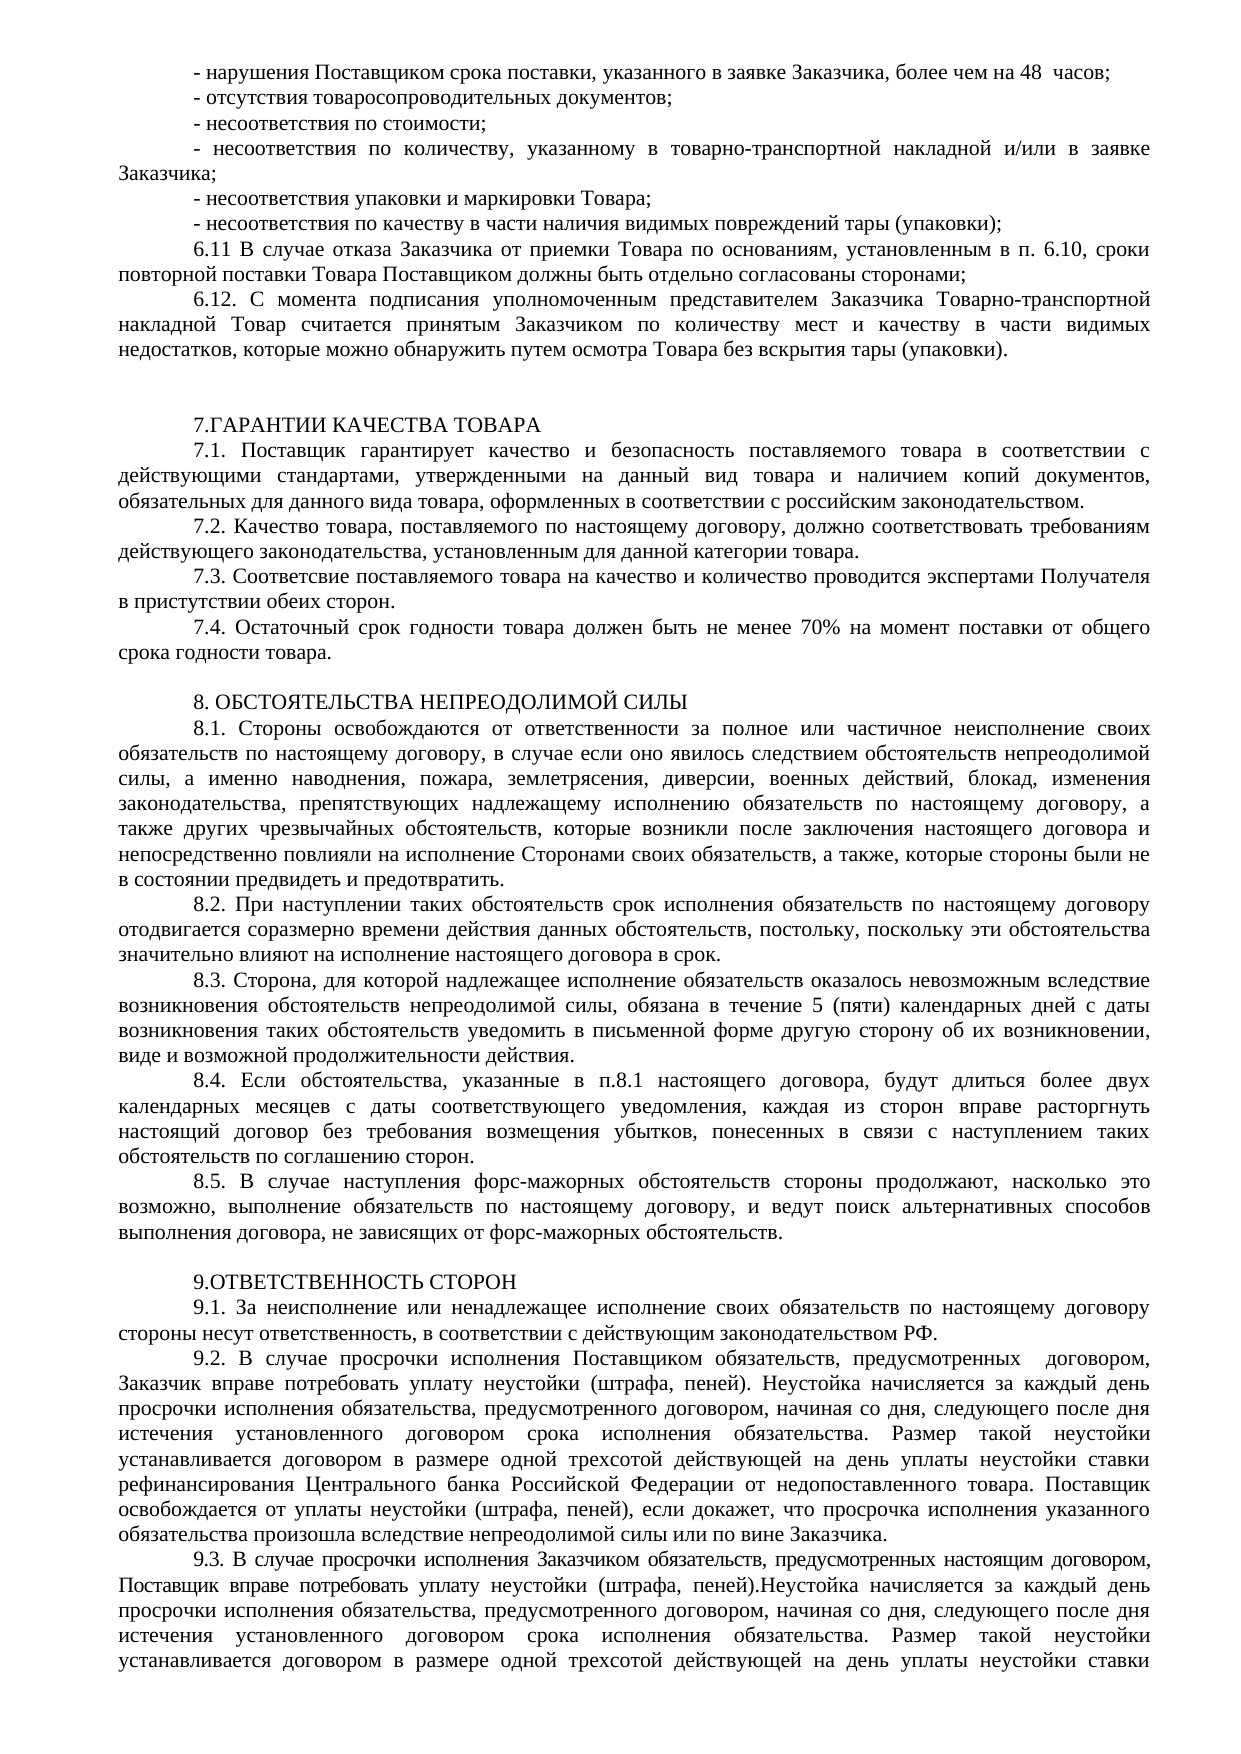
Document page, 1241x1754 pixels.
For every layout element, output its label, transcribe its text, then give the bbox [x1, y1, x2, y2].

text - несоответствия по количеству, указанному в товарно-транспортной накладной и/или в заявке Заказчика; [118, 135, 1152, 185]
text - несоответствия по стоимости; [118, 109, 1152, 135]
text - нарушения Поставщиком срока поставки, указанного в заявке Заказчика, более чем на 48 часов; [118, 59, 1152, 84]
text - несоответствия по качеству в части наличия видимых повреждений тары (упаковки); [118, 210, 1152, 236]
text - отсутствия товаросопроводительных документов; [118, 84, 1152, 109]
text 7.2. Качество товара, поставляемого по настоящему договору, должно соответствовать требованиям действующего законодательства, установленным для данной категории товара. [118, 513, 1152, 563]
text 7.ГАРАНТИИ КАЧЕСТВА ТОВАРА [118, 412, 1152, 437]
text 7.1. Поставщик гарантирует качество и безопасность поставляемого товара в соответствии с действующими стандартами, утвержденными на данный вид товара и наличием копий документов, обязательных для данного вида товара, оформленных в соответствии с российским законодательством. [118, 437, 1152, 513]
text 7.4. Остаточный срок годности товара должен быть не менее 70% на момент поставки от общего срока годности товара. [118, 614, 1152, 664]
text 9.1. За неисполнение или ненадлежащее исполнение своих обязательств по настоящему договору стороны несут ответственность, в соответствии с действующим законодательством РФ. [118, 1294, 1152, 1345]
text 8.3. Сторона, для которой надлежащее исполнение обязательств оказалось невозможным вследствие возникновения обстоятельств непреодолимой силы, обязана в течение 5 (пяти) календарных дней с даты возникновения таких обстоятельств уведомить в письменной форме другую сторону об их возникновении, виде и возможной продолжительности действия. [118, 967, 1152, 1067]
text 9.2. В случае просрочки исполнения Поставщиком обязательств, предусмотренных договором, Заказчик вправе потребовать уплату неустойки (штрафа, пеней). Неустойка начисляется за каждый день просрочки исполнения обязательства, предусмотренного договором, начиная со дня, следующего после дня истечения установленного договором срока исполнения обязательства. Размер такой неустойки устанавливается договором в размере одной трехсотой действующей на день уплаты неустойки ставки рефинансирования Центрального банка Российской Федерации от недопоставленного товара. Поставщик освобождается от уплаты неустойки (штрафа, пеней), если докажет, что просрочка исполнения указанного обязательства произошла вследствие непреодолимой силы или по вине Заказчика. [118, 1345, 1152, 1546]
text 8.1. Стороны освобождаются от ответственности за полное или частичное неисполнение своих обязательств по настоящему договору, в случае если оно явилось следствием обстоятельств непреодолимой силы, а именно наводнения, пожара, землетрясения, диверсии, военных действий, блокад, изменения законодательства, препятствующих надлежащему исполнению обязательств по настоящему договору, а также других чрезвычайных обстоятельств, которые возникли после заключения настоящего договора и непосредственно повлияли на исполнение Сторонами своих обязательств, а также, которые стороны были не в состоянии предвидеть и предотвратить. [118, 714, 1152, 891]
text 9.ОТВЕТСТВЕННОСТЬ СТОРОН [118, 1269, 1152, 1294]
text 8.2. При наступлении таких обстоятельств срок исполнения обязательств по настоящему договору отодвигается соразмерно времени действия данных обстоятельств, постольку, поскольку эти обстоятельства значительно влияют на исполнение настоящего договора в срок. [118, 891, 1152, 967]
text 8.4. Если обстоятельства, указанные в п.8.1 настоящего договора, будут длиться более двух календарных месяцев с даты соответствующего уведомления, каждая из сторон вправе расторгнуть настоящий договор без требования возмещения убытков, понесенных в связи с наступлением таких обстоятельств по соглашению сторон. [118, 1067, 1152, 1168]
text 7.3. Соответсвие поставляемого товара на качество и количество проводится экспертами Получателя в пристутствии обеих сторон. [118, 563, 1152, 614]
text 6.12. С момента подписания уполномоченным представителем Заказчика Товарно-транспортной накладной Товар считается принятым Заказчиком по количеству мест и качеству в части видимых недостатков, которые можно обнаружить путем осмотра Товара без вскрытия тары (упаковки). [118, 286, 1152, 362]
text 6.11 В случае отказа Заказчика от приемки Товара по основаниям, установленным в п. 6.10, сроки повторной поставки Товара Поставщиком должны быть отдельно согласованы сторонами; [118, 236, 1152, 286]
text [118, 1546, 1152, 1672]
text 8.5. В случае наступления форс-мажорных обстоятельств стороны продолжают, насколько это возможно, выполнение обязательств по настоящему договору, и ведут поиск альтернативных способов выполнения договора, не зависящих от форс-мажорных обстоятельств. [118, 1168, 1152, 1244]
text - несоответствия упаковки и маркировки Товара; [118, 185, 1152, 210]
text 8. ОБСТОЯТЕЛЬСТВА НЕПРЕОДОЛИМОЙ СИЛЫ [118, 689, 1152, 714]
